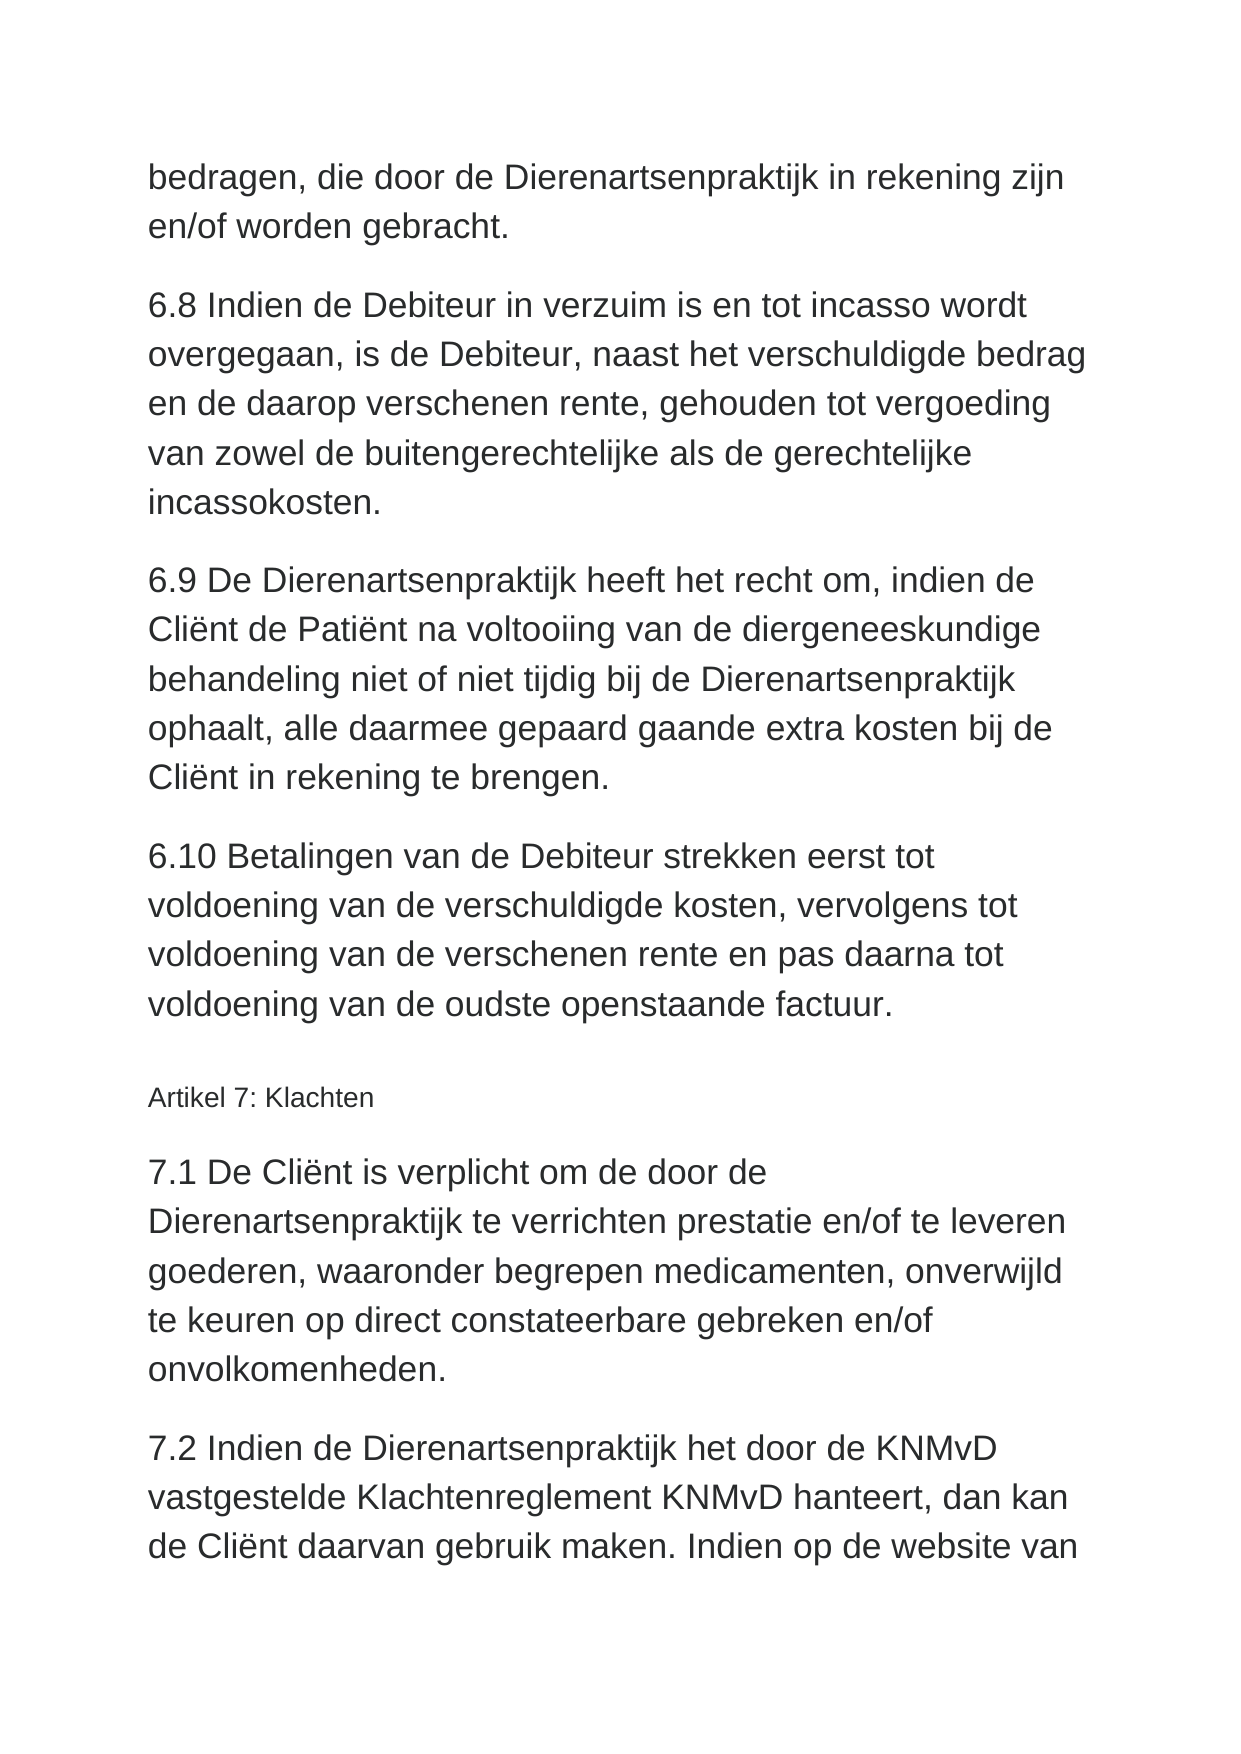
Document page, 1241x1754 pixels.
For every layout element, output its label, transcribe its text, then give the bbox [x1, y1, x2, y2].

text Artikel 7: Klachten [148, 1053, 1093, 1113]
text 6.10 Betalingen van de Debiteur strekken eerst tot voldoening van de verschuldigde kosten, vervolgens tot voldoening van de verschenen rente en pas daarna tot voldoening van de oudste openstaande factuur. [148, 826, 1093, 1023]
text 6.8 Indien de Debiteur in verzuim is en tot incasso wordt overgegaan, is de Debiteur, naast het verschuldigde bedrag en de daarop verschenen rente, gehouden tot vergoeding van zowel de buitengerechtelijke als de gerechtelijke incassokosten. [148, 275, 1093, 522]
text 6.9 De Dierenartsenpraktijk heeft het recht om, indien de Cliënt de Patiënt na voltooiing van de diergeneeskundige behandeling niet of niet tijdig bij de Dierenartsenpraktijk ophaalt, alle daarmee gepaard gaande extra kosten bij de Cliënt in rekening te brengen. [148, 551, 1093, 797]
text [148, 148, 1093, 246]
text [148, 1418, 1093, 1566]
text 7.1 De Cliënt is verplicht om de door de Dierenartsenpraktijk te verrichten prestatie en/of te leveren goederen, waaronder begrepen medicamenten, onverwijld te keuren op direct constateerbare gebreken en/of onvolkomenheden. [148, 1143, 1093, 1389]
